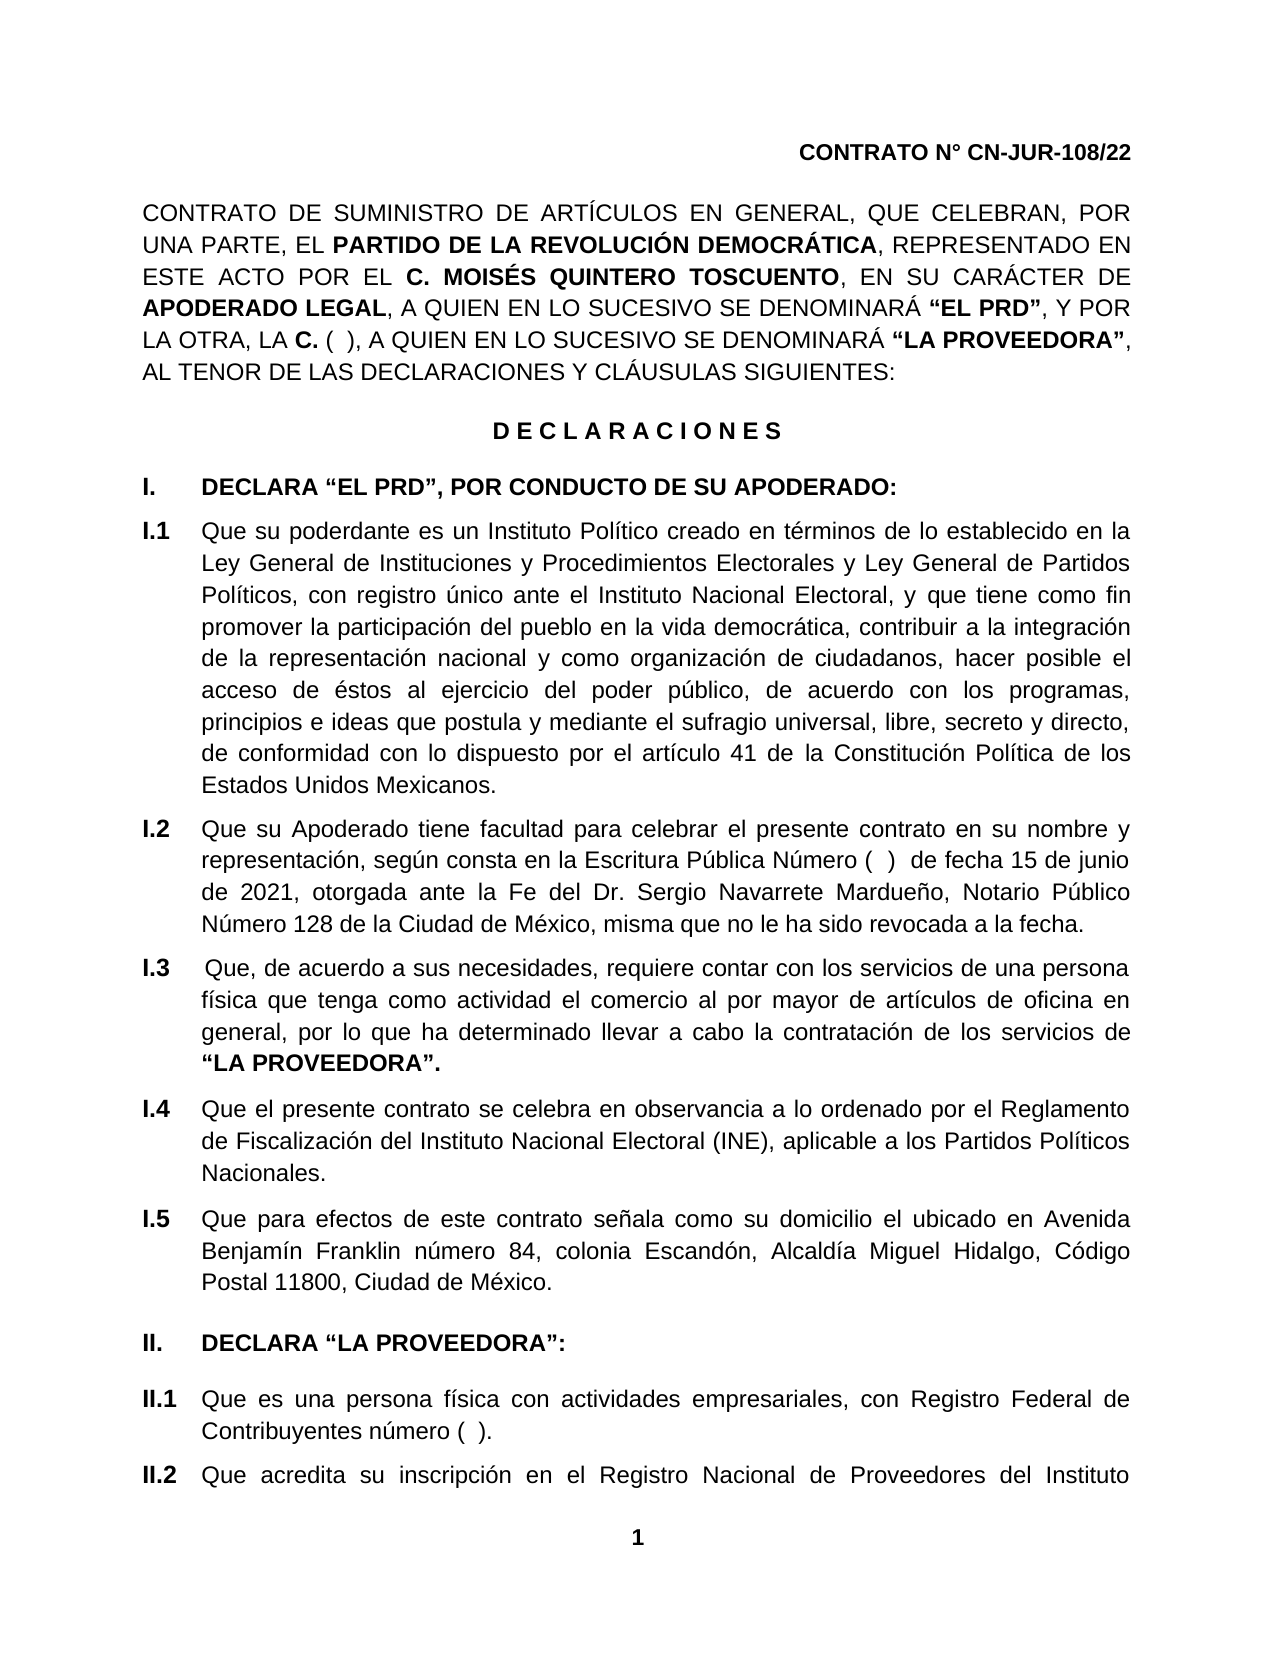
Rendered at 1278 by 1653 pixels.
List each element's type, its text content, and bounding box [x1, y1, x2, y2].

list Que su poderdante es un Instituto Político creado en términos de lo establecido en la Ley General de Instituciones y Procedimientos Electorales y Ley General de Partidos Políticos, con registro único ante el Instituto Nacional Electoral, y que tiene como fin promover la participación del pueblo en la vida democrática, contribuir a la integración de la representación nacional y como organización de ciudadanos, hacer posible el acceso de éstos al ejercicio del poder público, de acuerdo con los programas, principios e ideas que postula y mediante el sufragio universal, libre, secreto y directo, de conformidad con lo dispuesto por el artículo 41 de la Constitución Política de los Estados Unidos Mexicanos. [142, 516, 1131, 798]
list Que para efectos de este contrato señala como su domicilio el ubicado en Avenida Benjamín Franklin número 84, colonia Escandón, Alcaldía Miguel Hidalgo, Código Postal 11800, Ciudad de México. [142, 1204, 1131, 1296]
text D E C L A R A C I O N E S [142, 417, 1131, 444]
list Que, de acuerdo a sus necesidades, requiere contar con los servicios de una persona física que tenga como actividad el comercio al por mayor de artículos de oficina en general, por lo que ha determinado llevar a cabo la contratación de los servicios de “LA PROVEEDORA”. [142, 953, 1131, 1077]
list Que su Apoderado tiene facultad para celebrar el presente contrato en su nombre y representación, según consta en la Escritura Pública Número ( ) de fecha 15 de junio de 2021, otorgada ante la Fe del Dr. Sergio Navarrete Mardueño, Notario Público Número 128 de la Ciudad de México, misma que no le ha sido revocada a la fecha. [142, 813, 1131, 937]
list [142, 1460, 1131, 1489]
list Que es una persona física con actividades empresariales, con Registro Federal de Contribuyentes número ( ). [142, 1384, 1131, 1444]
text CONTRATO DE SUMINISTRO DE ARTÍCULOS EN GENERAL, QUE CELEBRAN, POR UNA PARTE, EL PARTIDO DE LA REVOLUCIÓN DEMOCRÁTICA, REPRESENTADO EN ESTE ACTO POR EL C. MOISÉS QUINTERO TOSCUENTO, EN SU CARÁCTER DE APODERADO LEGAL, A QUIEN EN LO SUCESIVO SE DENOMINARÁ “EL PRD”, Y POR LA OTRA, LA C. ( ), A QUIEN EN LO SUCESIVO SE DENOMINARÁ “LA PROVEEDORA”, AL TENOR DE LAS DECLARACIONES Y CLÁUSULAS SIGUIENTES: [142, 199, 1131, 385]
subtitle DECLARA “LA PROVEEDORA”: [142, 1327, 1131, 1356]
list Que el presente contrato se celebra en observancia a lo ordenado por el Reglamento de Fiscalización del Instituto Nacional Electoral (INE), aplicable a los Partidos Políticos Nacionales. [142, 1094, 1131, 1186]
list DECLARA “EL PRD”, POR CONDUCTO DE SU APODERADO: [142, 472, 1131, 501]
